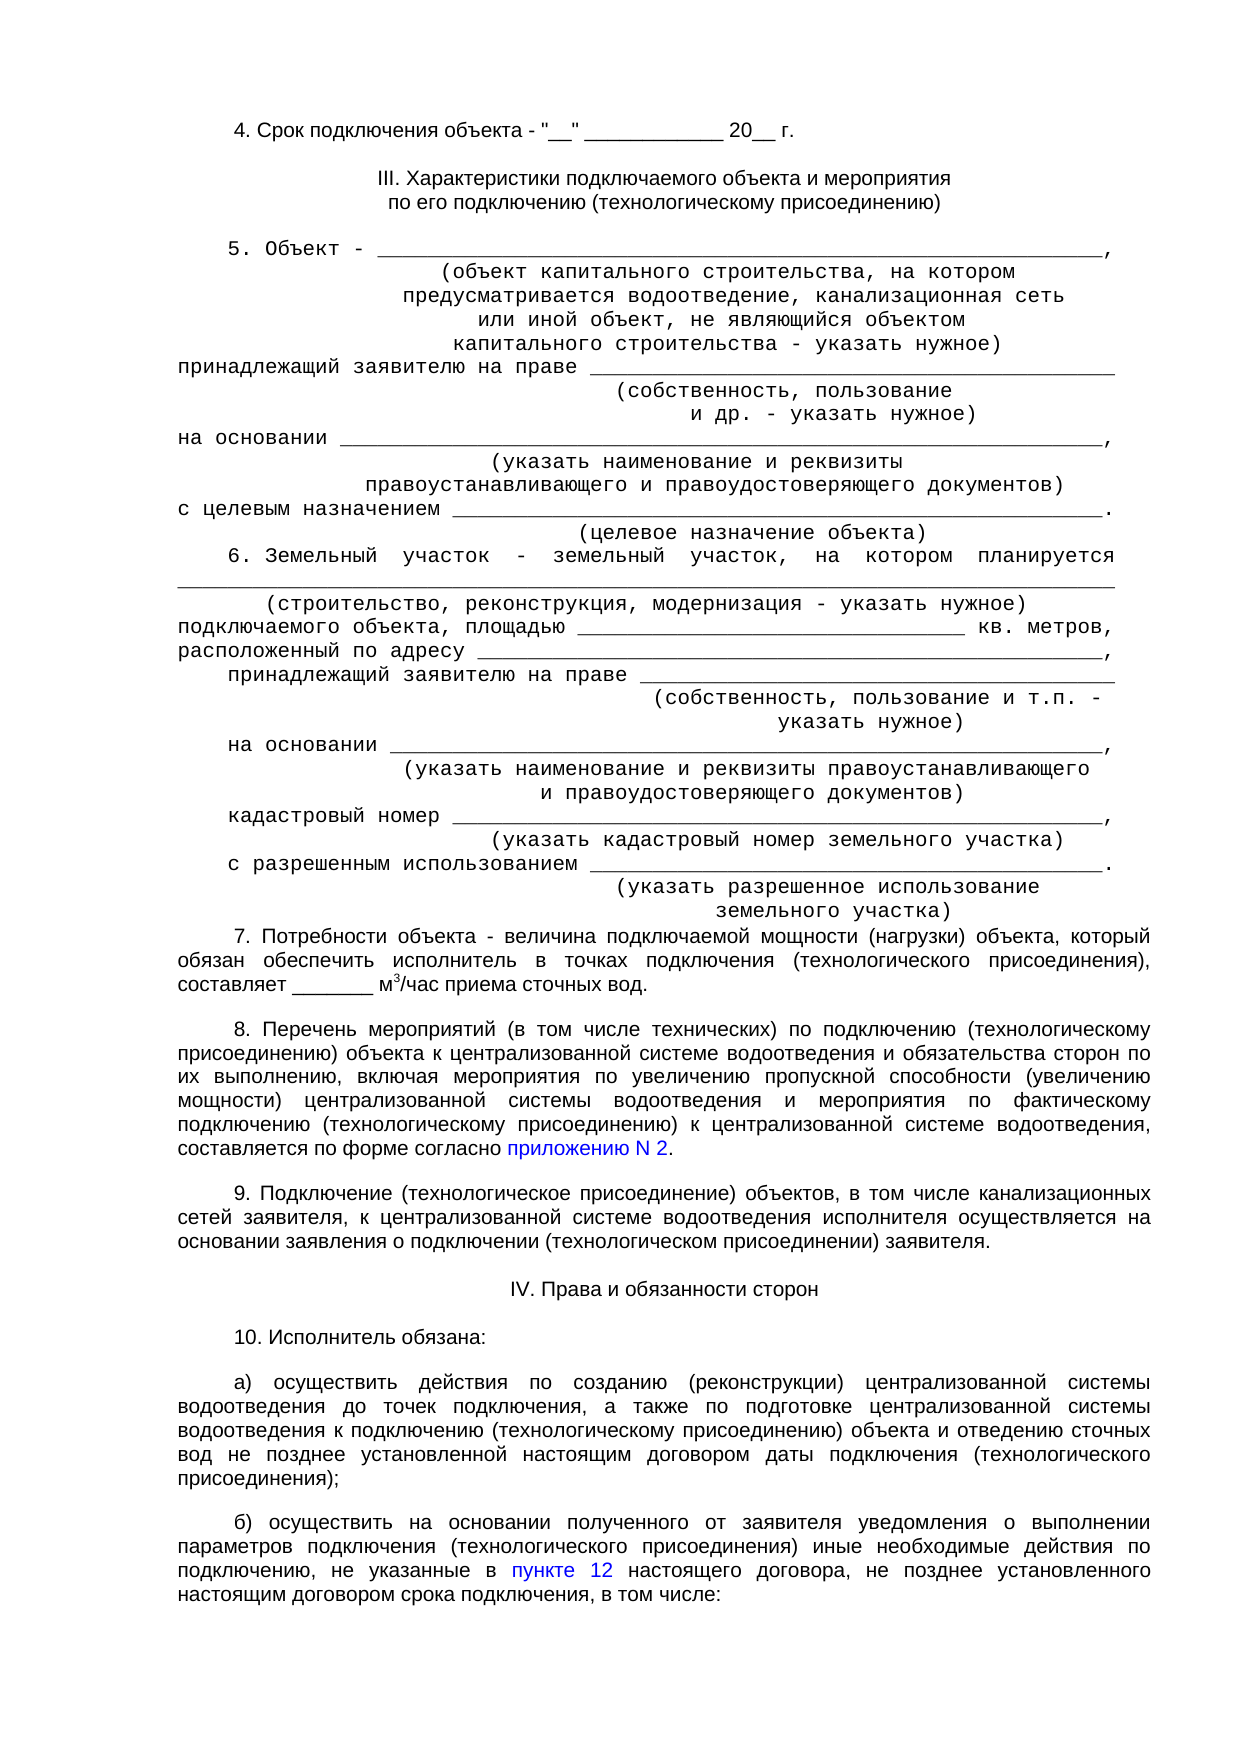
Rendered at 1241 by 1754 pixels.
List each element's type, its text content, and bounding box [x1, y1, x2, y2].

text (указать наименование и реквизиты правоустанавливающего [177, 758, 1152, 782]
text капитального строительства - указать нужное) [177, 332, 1152, 356]
text на основании _____________________________________________________________, [177, 427, 1152, 451]
text предусматривается водоотведение, канализационная сеть [177, 285, 1152, 309]
text 5. Объект - __________________________________________________________, [177, 238, 1152, 262]
text и правоудостоверяющего документов) [177, 782, 1152, 805]
text с целевым назначением ____________________________________________________. [177, 498, 1152, 522]
text III. Характеристики подключаемого объекта и мероприятия [177, 166, 1152, 190]
text (указать наименование и реквизиты [177, 451, 1152, 474]
text 9. Подключение (технологическое присоединение) объектов, в том числе канализационных сетей заявителя, к централизованной системе водоотведения исполнителя осуществляется на основании заявления о подключении (технологическом присоединении) заявителя. [177, 1181, 1152, 1253]
text принадлежащий заявителю на праве ______________________________________ [177, 663, 1152, 687]
text б) осуществить на основании полученного от заявителя уведомления о выполнении параметров подключения (технологического присоединения) иные необходимые действия по подключению, не указанные в пункте 12 настоящего договора, не позднее установленного настоящим договором срока подключения, в том числе: [177, 1510, 1152, 1606]
text земельного участка) [177, 900, 1152, 924]
text (указать кадастровый номер земельного участка) [177, 829, 1152, 853]
text указать нужное) [177, 711, 1152, 734]
text (собственность, пользование и т.п. - [177, 687, 1152, 711]
text с разрешенным использованием _________________________________________. [177, 853, 1152, 876]
text 8. Перечень мероприятий (в том числе технических) по подключению (технологическому присоединению) объекта к централизованной системе водоотведения и обязательства сторон по их выполнению, включая мероприятия по увеличению пропускной способности (увеличению мощности) централизованной системы водоотведения и мероприятия по фактическому подключению (технологическому присоединению) к централизованной системе водоотведения, составляется по форме согласно приложению N 2. [177, 1016, 1152, 1160]
text IV. Права и обязанности сторон [177, 1277, 1152, 1301]
text подключаемого объекта, площадью _______________________________ кв. метров, [177, 616, 1152, 640]
text 7. Потребности объекта - величина подключаемой мощности (нагрузки) объекта, который обязан обеспечить исполнитель в точках подключения (технологического присоединения), составляет _______ м3/час приема сточных вод. [177, 924, 1152, 996]
text (указать разрешенное использование [177, 876, 1152, 900]
text (собственность, пользование [177, 380, 1152, 403]
text 10. Исполнитель обязана: [177, 1325, 1152, 1349]
text расположенный по адресу __________________________________________________, [177, 640, 1152, 663]
text 6. Земельный участок - земельный участок, на котором планируется [177, 545, 1152, 569]
text принадлежащий заявителю на праве __________________________________________ [177, 356, 1152, 380]
text кадастровый номер ____________________________________________________, [177, 805, 1152, 829]
text по его подключению (технологическому присоединению) [177, 190, 1152, 214]
text и др. - указать нужное) [177, 403, 1152, 427]
text (объект капитального строительства, на котором [177, 262, 1152, 285]
text или иной объект, не являющийся объектом [177, 309, 1152, 332]
text правоустанавливающего и правоудостоверяющего документов) [177, 474, 1152, 498]
text 4. Срок подключения объекта - "__" ____________ 20__ г. [177, 118, 1152, 142]
text (целевое назначение объекта) [177, 522, 1152, 545]
text а) осуществить действия по созданию (реконструкции) централизованной системы водоотведения до точек подключения, а также по подготовке централизованной системы водоотведения к подключению (технологическому присоединению) объекта и отведению сточных вод не позднее установленной настоящим договором даты подключения (технологического присоединения); [177, 1369, 1152, 1489]
text (строительство, реконструкция, модернизация - указать нужное) [177, 593, 1152, 616]
text ___________________________________________________________________________ [177, 569, 1152, 593]
text на основании _________________________________________________________, [177, 734, 1152, 758]
